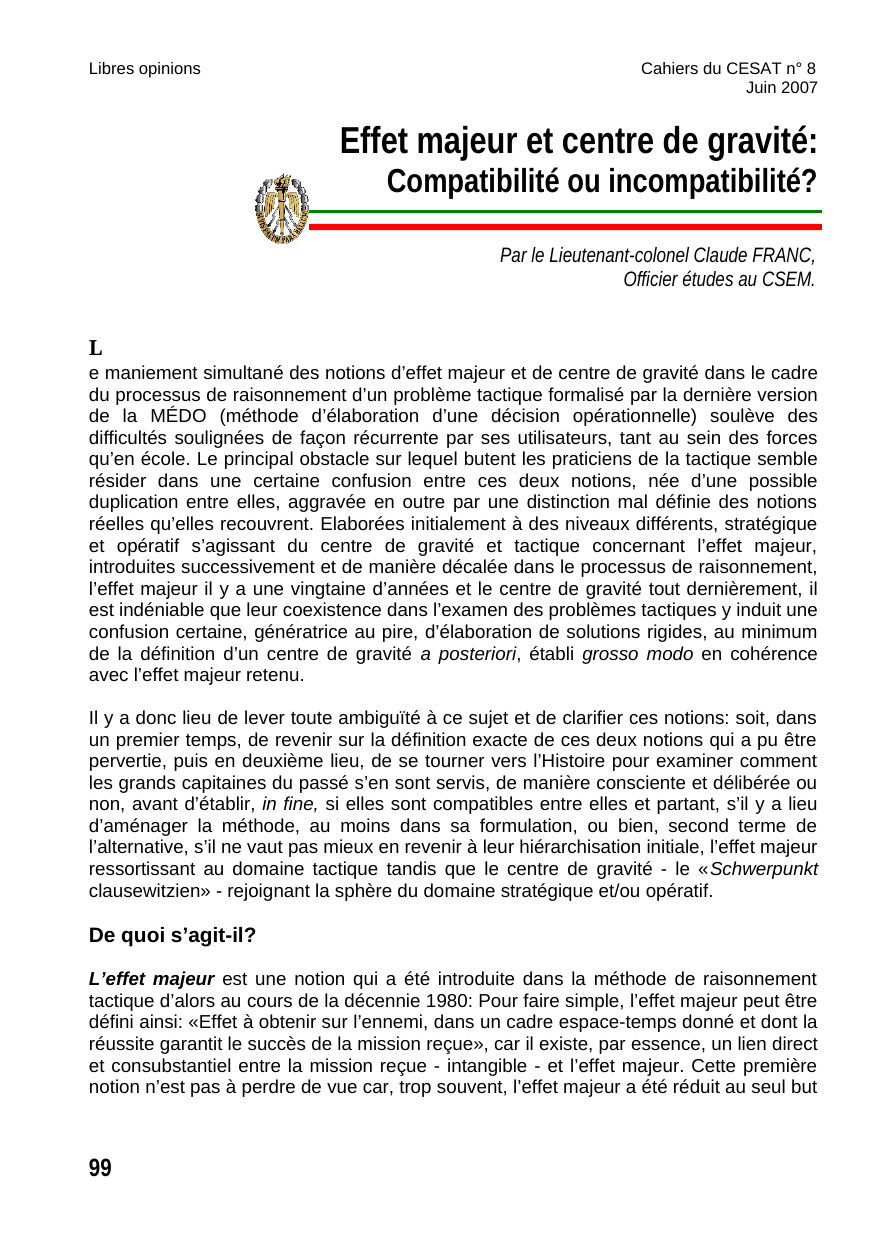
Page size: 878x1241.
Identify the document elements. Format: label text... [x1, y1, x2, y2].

text e maniement simultané des notions d’effet majeur et de centre de gravité dans le cadre du processus de raisonnement d’un problème tactique formalisé par la dernière version de la MÉDO (méthode d’élaboration d’une décision opérationnelle) soulève des difficultés soulignées de façon récurrente par ses utilisateurs, tant au sein des forces qu’en école. Le principal obstacle sur lequel butent les praticiens de la tactique semble résider dans une certaine confusion entre ces deux notions, née d’une possible duplication entre elles, aggravée en outre par une distinction mal définie des notions réelles qu’elles recouvrent. Elaborées initialement à des niveaux différents, stratégique et opératif s’agissant du centre de gravité et tactique concernant l’effet majeur, introduites successivement et de manière décalée dans le processus de raisonnement, l’effet majeur il y a une vingtaine d’années et le centre de gravité tout dernièrement, il est indéniable que leur coexistence dans l’examen des problèmes tactiques y induit une confusion certaine, génératrice au pire, d’élaboration de solutions rigides, au minimum de la définition d’un centre de gravité a posteriori, établi grosso modo en cohérence avec l’effet majeur retenu. [89, 362, 818, 685]
text Officier études au CSEM. [89, 266, 818, 290]
text Par le Lieutenant-colonel Claude FRANC, [89, 242, 818, 266]
text Compatibilité ou incompatibilité? [89, 161, 818, 199]
text Effet majeur et centre de gravité: [89, 118, 818, 161]
picture [255, 173, 309, 244]
text Il y a donc lieu de lever toute ambiguïté à ce sujet et de clarifier ces notions: soit, dans un premier temps, de revenir sur la définition exacte de ces deux notions qui a pu être pervertie, puis en deuxième lieu, de se tourner vers l’Histoire pour examiner comment les grands capitaines du passé s’en sont servis, de manière consciente et délibérée ou non, avant d’établir, in fine, si elles sont compatibles entre elles et partant, s’il y a lieu d’aménager la méthode, au moins dans sa formulation, ou bien, second terme de l’alternative, s’il ne vaut pas mieux en revenir à leur hiérarchisation initiale, l’effet majeur ressortissant au domaine tactique tandis que le centre de gravité - le «Schwerpunkt clausewitzien» - rejoignant la sphère du domaine stratégique et/ou opératif. [89, 707, 818, 901]
text De quoi s’agit-il? [89, 923, 818, 947]
